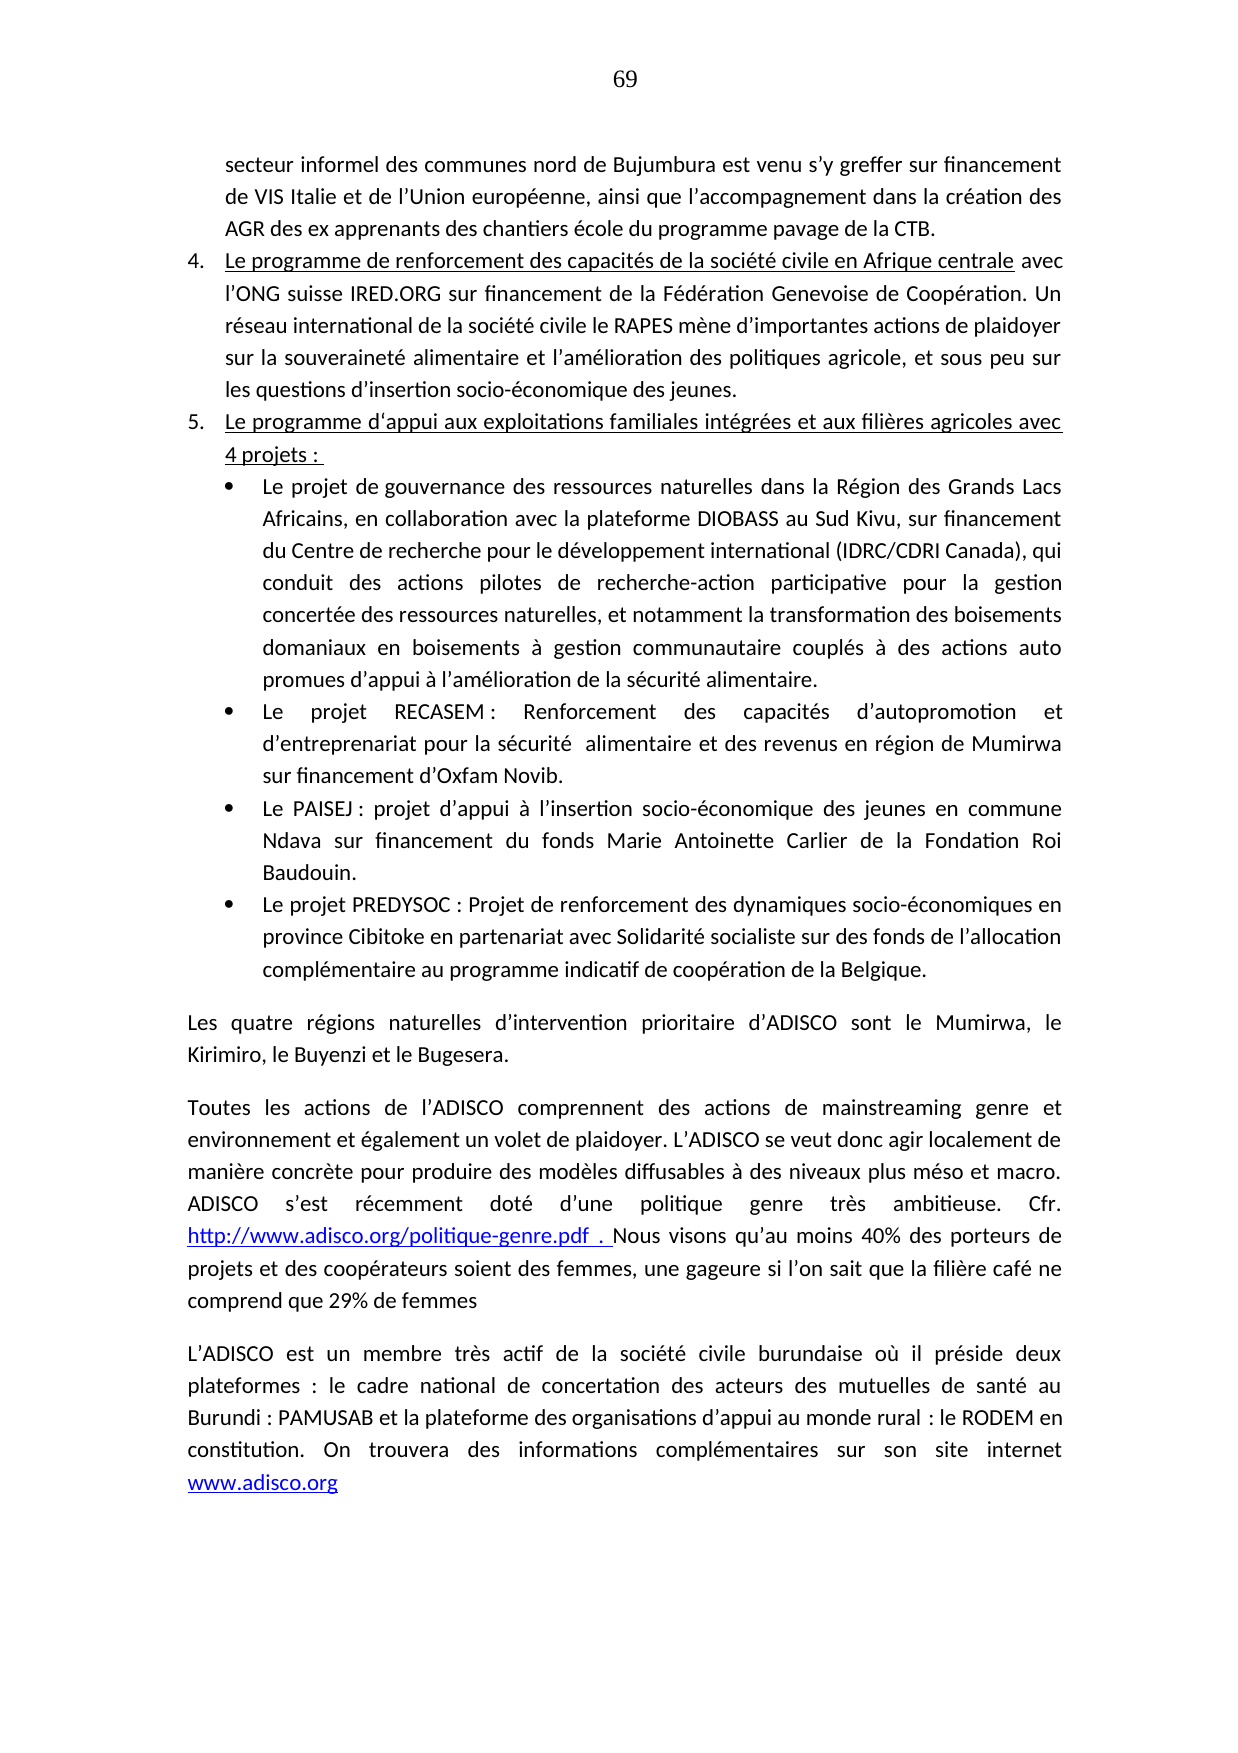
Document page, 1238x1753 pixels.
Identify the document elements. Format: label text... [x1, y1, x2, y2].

list Le programme de renforcement des capacités de la société civile en Afrique centrale avec l’ONG suisse IRED.ORG sur financement de la Fédération Genevoise de Coopération. Un réseau international de la société civile le RAPES mène d’importantes actions de plaidoyer sur la souveraineté alimentaire et l’amélioration des politiques agricole, et sous peu sur les questions d’insertion socio-économique des jeunes. [187, 247, 1063, 403]
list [187, 150, 1063, 242]
list Le programme d‘appui aux exploitations familiales intégrées et aux filières agricoles avec 4 projets : [187, 407, 1063, 468]
text Les quatre régions naturelles d’intervention prioritaire d’ADISCO sont le Mumirwa, le Kirimiro, le Buyenzi et le Bugesera. [187, 1008, 1063, 1068]
text L’ADISCO est un membre très actif de la société civile burundaise où il préside deux plateformes : le cadre national de concertation des acteurs des mutuelles de santé au Burundi : PAMUSAB et la plateforme des organisations d’appui au monde rural : le RODEM en constitution. On trouvera des informations complémentaires sur son site internet www.adisco.org [187, 1339, 1063, 1496]
list Le projet RECASEM : Renforcement des capacités d’autopromotion et d’entreprenariat pour la sécurité alimentaire et des revenus en région de Mumirwa sur financement d’Oxfam Novib. [225, 697, 1063, 789]
list Le PAISEJ : projet d’appui à l’insertion socio-économique des jeunes en commune Ndava sur financement du fonds Marie Antoinette Carlier de la Fondation Roi Baudouin. [225, 794, 1063, 886]
text Toutes les actions de l’ADISCO comprennent des actions de mainstreaming genre et environnement et également un volet de plaidoyer. L’ADISCO se veut donc agir localement de manière concrète pour produire des modèles diffusables à des niveaux plus méso et macro. ADISCO s’est récemment doté d’une politique genre très ambitieuse. Cfr. http://www.adisco.org/politique-genre.pdf . Nous visons qu’au moins 40% des porteurs de projets et des coopérateurs soient des femmes, une gageure si l’on sait que la filière café ne comprend que 29% de femmes [187, 1093, 1063, 1314]
list Le projet PREDYSOC : Projet de renforcement des dynamiques socio-économiques en province Cibitoke en partenariat avec Solidarité socialiste sur des fonds de l’allocation complémentaire au programme indicatif de coopération de la Belgique. [225, 890, 1063, 983]
list Le projet de gouvernance des ressources naturelles dans la Région des Grands Lacs Africains, en collaboration avec la plateforme DIOBASS au Sud Kivu, sur financement du Centre de recherche pour le développement international (IDRC/CDRI Canada), qui conduit des actions pilotes de recherche-action participative pour la gestion concertée des ressources naturelles, et notamment la transformation des boisements domaniaux en boisements à gestion communautaire couplés à des actions auto promues d’appui à l’amélioration de la sécurité alimentaire. [225, 472, 1063, 693]
